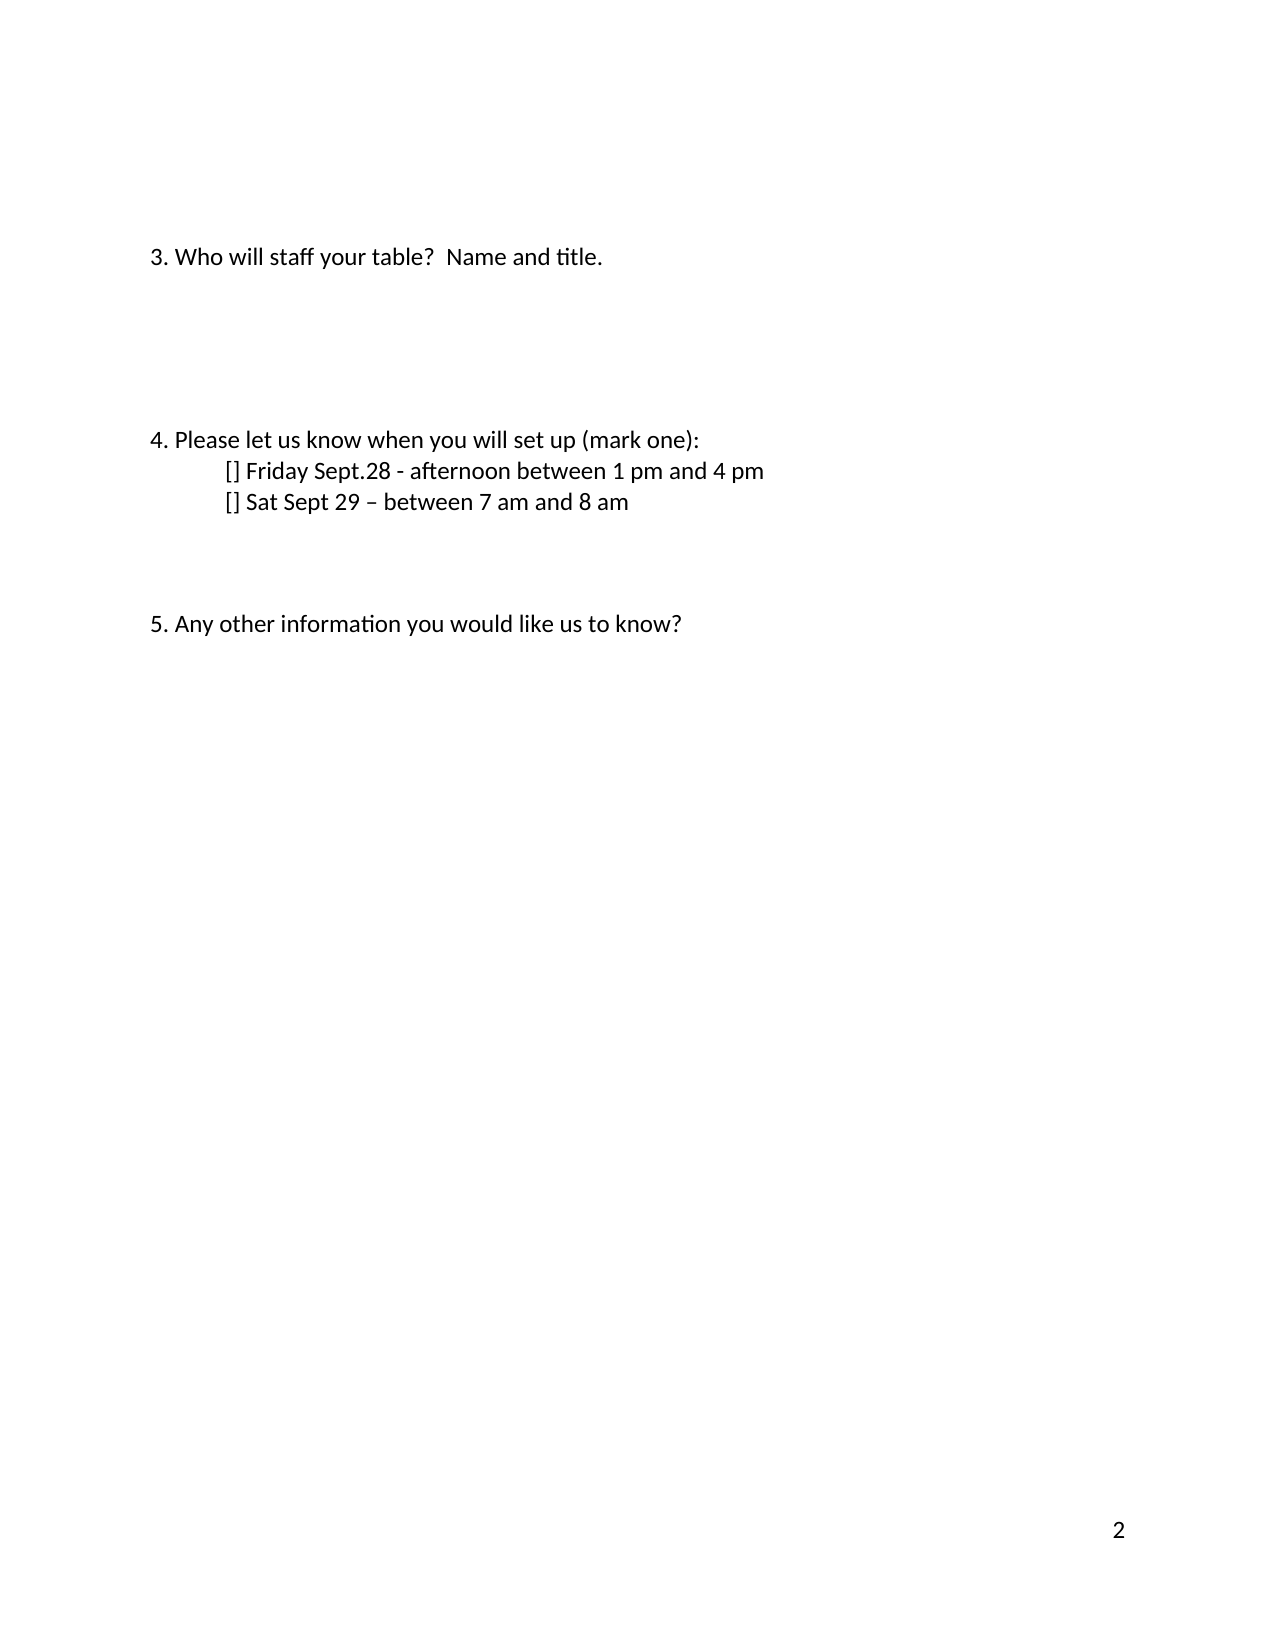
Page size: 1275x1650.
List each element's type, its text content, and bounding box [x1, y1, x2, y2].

text 3. Who will staff your table? Name and title. [150, 242, 1125, 272]
text [] Friday Sept.28 - afternoon between 1 pm and 4 pm [225, 455, 1125, 486]
text 5. Any other information you would like us to know? [150, 608, 1125, 638]
text [] Sat Sept 29 – between 7 am and 8 am [225, 486, 1125, 516]
text 4. Please let us know when you will set up (mark one): [150, 425, 1125, 455]
